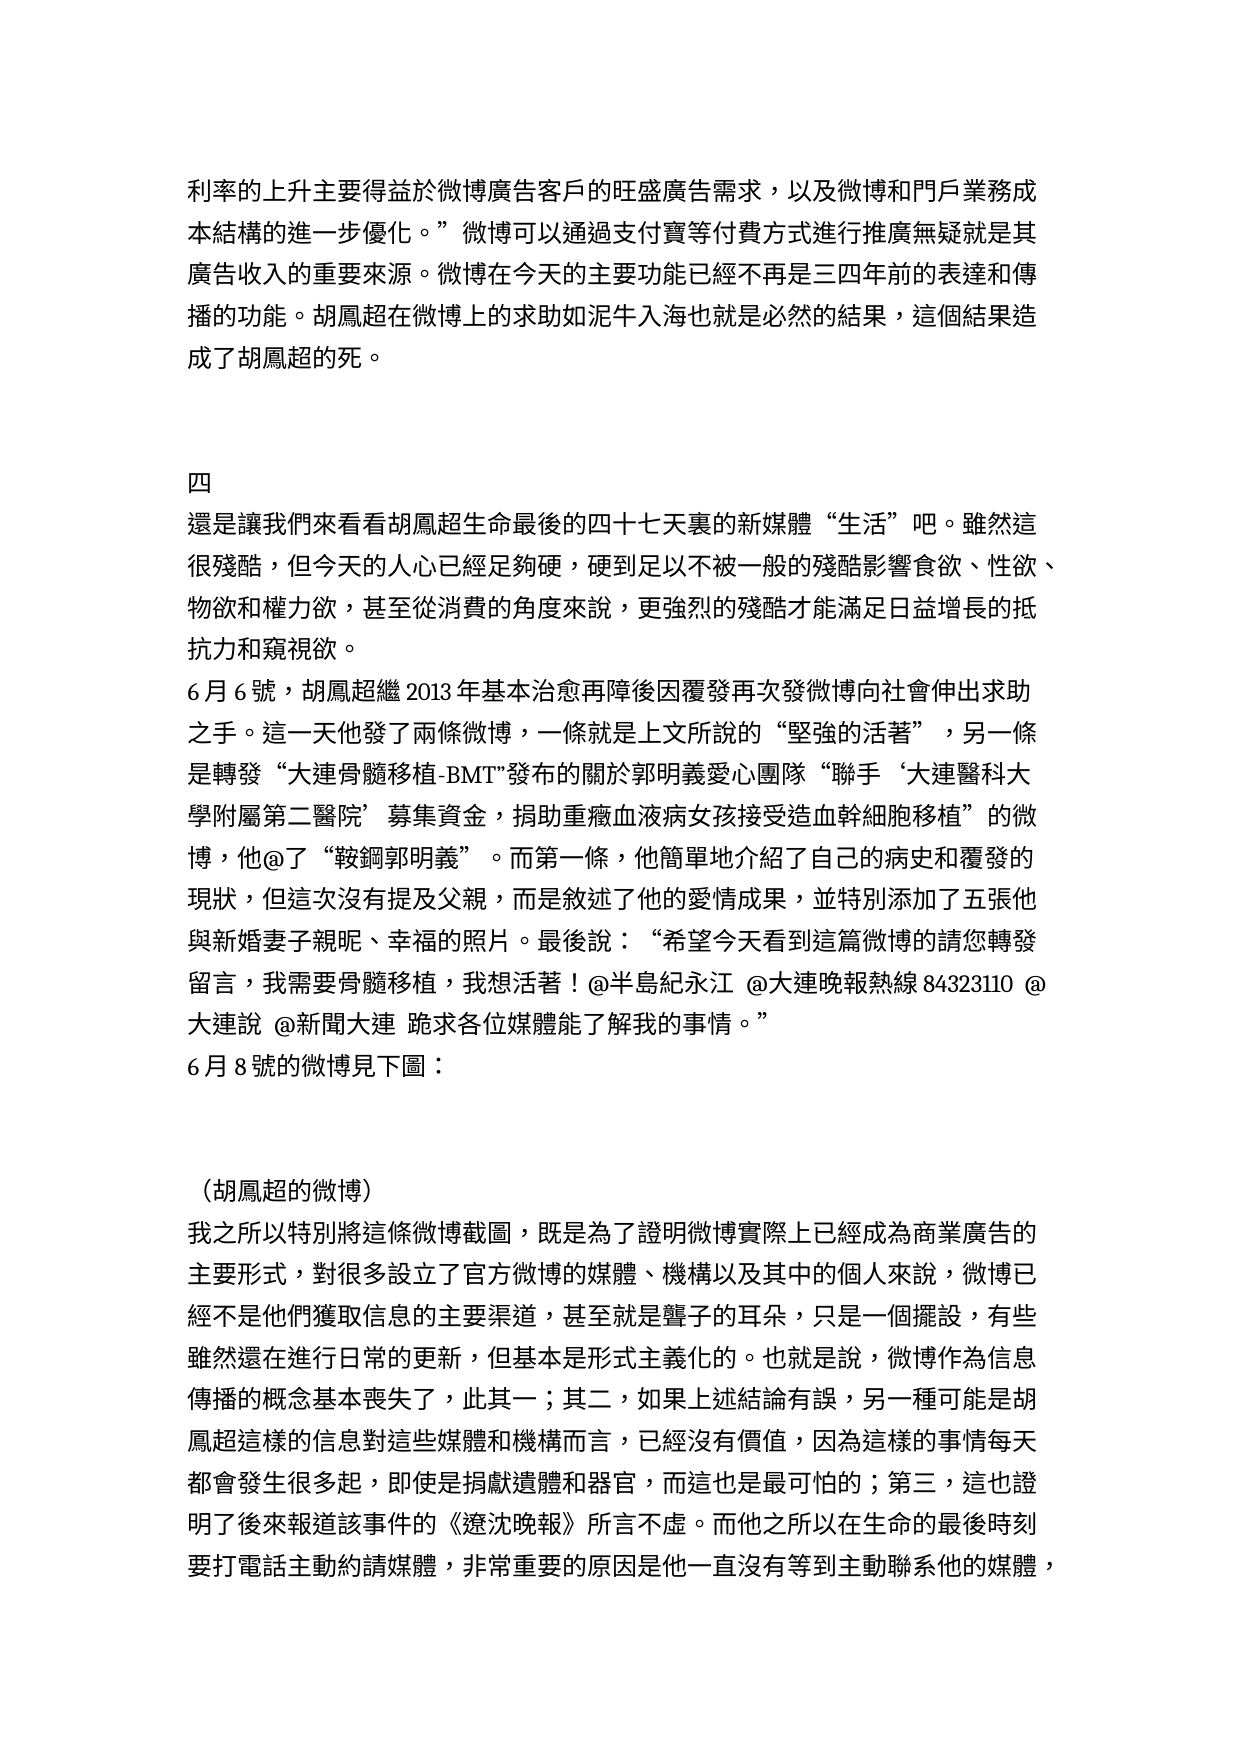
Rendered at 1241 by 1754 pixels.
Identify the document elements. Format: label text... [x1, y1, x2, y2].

text 還是讓我們來看看胡鳳超生命最後的四十七天裏的新媒體“生活”吧。雖然這很殘酷，但今天的人心已經足夠硬，硬到足以不被一般的殘酷影響食欲、性欲、物欲和權力欲，甚至從消費的角度來說，更強烈的殘酷才能滿足日益增長的抵抗力和窺視欲。 [187, 502, 1053, 669]
text 6月8號的微博見下圖： [187, 1044, 1053, 1085]
text （胡鳳超的微博） [187, 1169, 1053, 1210]
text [187, 169, 1053, 377]
text 6月6號，胡鳳超繼2013年基本治愈再障後因覆發再次發微博向社會伸出求助之手。這一天他發了兩條微博，一條就是上文所說的“堅強的活著”，另一條是轉發“大連骨髓移植-BMT”發布的關於郭明義愛心團隊“聯手‘大連醫科大學附屬第二醫院’募集資金，捐助重癥血液病女孩接受造血幹細胞移植”的微博，他@了“鞍鋼郭明義”。而第一條，他簡單地介紹了自己的病史和覆發的現狀，但這次沒有提及父親，而是敘述了他的愛情成果，並特別添加了五張他與新婚妻子親昵、幸福的照片。最後說：“希望今天看到這篇微博的請您轉發留言，我需要骨髓移植，我想活著！@半島紀永江 @大連晚報熱線84323110 @大連說 @新聞大連 跪求各位媒體能了解我的事情。” [187, 669, 1053, 1044]
text 四 [187, 460, 1053, 502]
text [187, 1210, 1053, 1585]
